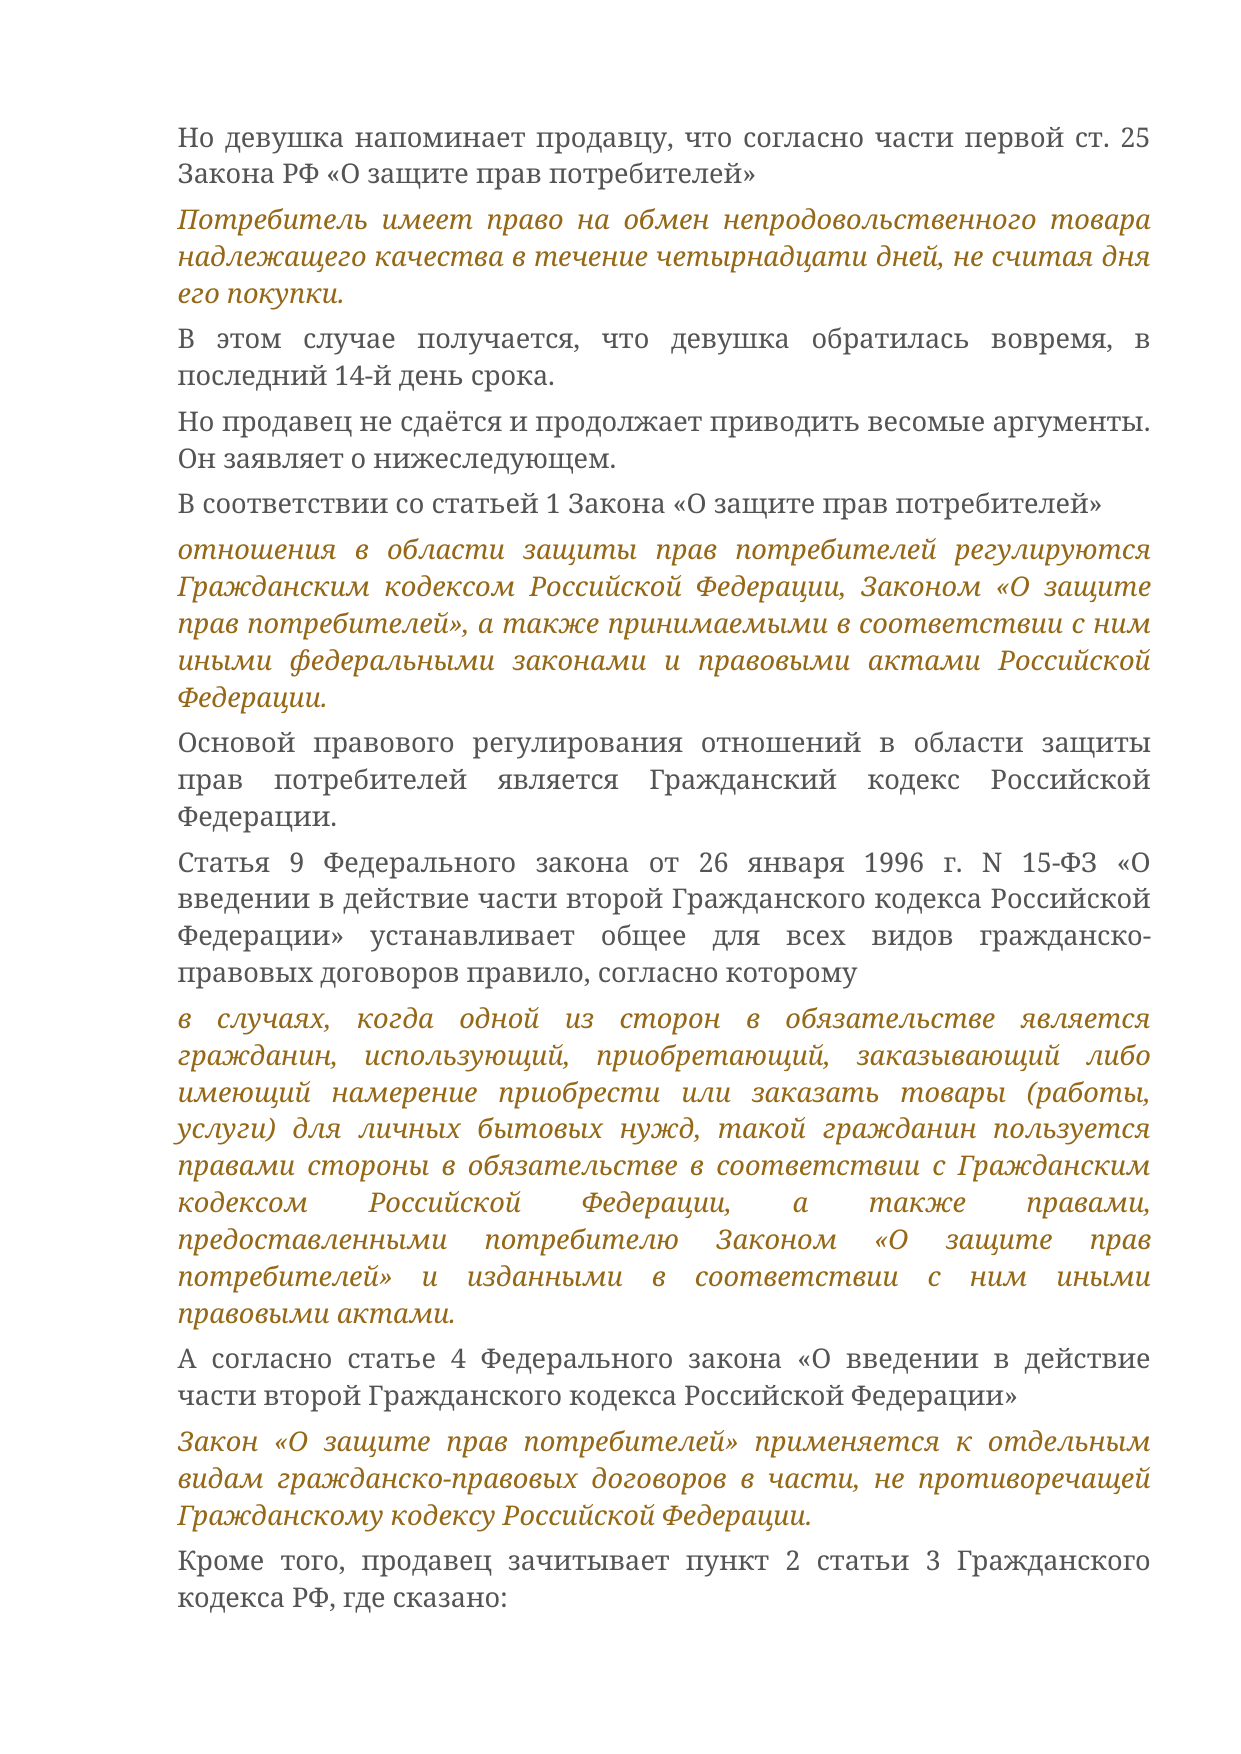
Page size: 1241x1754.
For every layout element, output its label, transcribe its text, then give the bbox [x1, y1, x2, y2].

text Но продавец не сдаётся и продолжает приводить весомые аргументы. Он заявляет о нижеследующем. [177, 402, 1152, 476]
text Кроме того, продавец зачитывает пункт 2 статьи 3 Гражданского кодекса РФ, где сказано: [177, 1542, 1152, 1616]
text Но девушка напоминает продавцу, что согласно части первой ст. 25 Закона РФ «О защите прав потребителей» [177, 118, 1152, 192]
text А согласно статье 4 Федерального закона «О введении в действие части второй Гражданского кодекса Российской Федерации» [177, 1340, 1152, 1414]
text В этом случае получается, что девушка обратилась вовремя, в последний 14-й день срока. [177, 320, 1152, 394]
text Закон «О защите прав потребителей» применяется к отдельным видам гражданско-правовых договоров в части, не противоречащей Гражданскому кодексу Российской Федерации. [177, 1422, 1152, 1533]
text Статья 9 Федерального закона от 26 января 1996 г. N 15-ФЗ «О введении в действие части второй Гражданского кодекса Российской Федерации» устанавливает общее для всех видов гражданско-правовых договоров правило, согласно которому [177, 843, 1152, 991]
text Основой правового регулирования отношений в области защиты прав потребителей является Гражданский кодекс Российской Федерации. [177, 724, 1152, 834]
text В соответствии со статьей 1 Закона «О защите прав потребителей» [177, 485, 1152, 522]
text Потребитель имеет право на обмен непродовольственного товара надлежащего качества в течение четырнадцати дней, не считая дня его покупки. [177, 201, 1152, 311]
text отношения в области защиты прав потребителей регулируются Гражданским кодексом Российской Федерации, Законом «О защите прав потребителей», а также принимаемыми в соответствии с ним иными федеральными законами и правовыми актами Российской Федерации. [177, 531, 1152, 715]
text в случаях, когда одной из сторон в обязательстве является гражданин, использующий, приобретающий, заказывающий либо имеющий намерение приобрести или заказать товары (работы, услуги) для личных бытовых нужд, такой гражданин пользуется правами стороны в обязательстве в соответствии с Гражданским кодексом Российской Федерации, а также правами, предоставленными потребителю Законом «О защите прав потребителей» и изданными в соответствии с ним иными правовыми актами. [177, 999, 1152, 1331]
